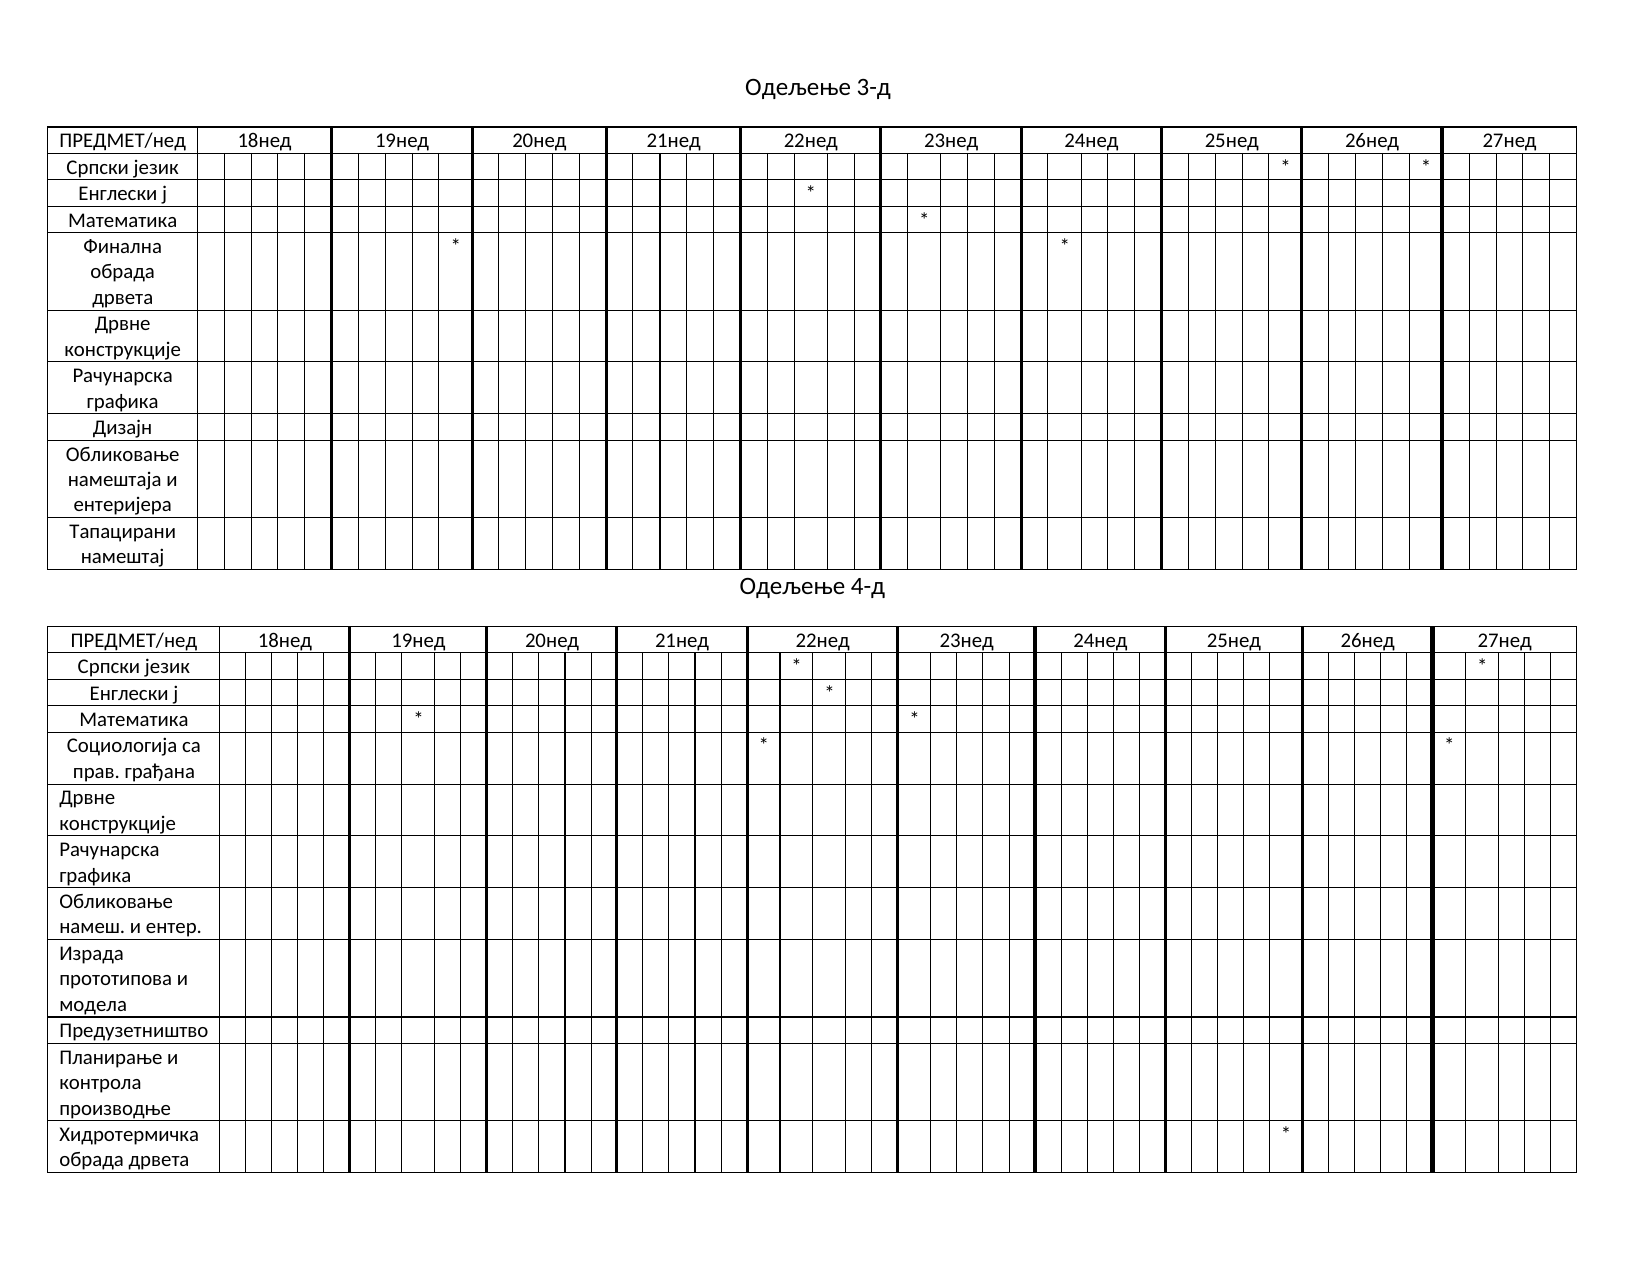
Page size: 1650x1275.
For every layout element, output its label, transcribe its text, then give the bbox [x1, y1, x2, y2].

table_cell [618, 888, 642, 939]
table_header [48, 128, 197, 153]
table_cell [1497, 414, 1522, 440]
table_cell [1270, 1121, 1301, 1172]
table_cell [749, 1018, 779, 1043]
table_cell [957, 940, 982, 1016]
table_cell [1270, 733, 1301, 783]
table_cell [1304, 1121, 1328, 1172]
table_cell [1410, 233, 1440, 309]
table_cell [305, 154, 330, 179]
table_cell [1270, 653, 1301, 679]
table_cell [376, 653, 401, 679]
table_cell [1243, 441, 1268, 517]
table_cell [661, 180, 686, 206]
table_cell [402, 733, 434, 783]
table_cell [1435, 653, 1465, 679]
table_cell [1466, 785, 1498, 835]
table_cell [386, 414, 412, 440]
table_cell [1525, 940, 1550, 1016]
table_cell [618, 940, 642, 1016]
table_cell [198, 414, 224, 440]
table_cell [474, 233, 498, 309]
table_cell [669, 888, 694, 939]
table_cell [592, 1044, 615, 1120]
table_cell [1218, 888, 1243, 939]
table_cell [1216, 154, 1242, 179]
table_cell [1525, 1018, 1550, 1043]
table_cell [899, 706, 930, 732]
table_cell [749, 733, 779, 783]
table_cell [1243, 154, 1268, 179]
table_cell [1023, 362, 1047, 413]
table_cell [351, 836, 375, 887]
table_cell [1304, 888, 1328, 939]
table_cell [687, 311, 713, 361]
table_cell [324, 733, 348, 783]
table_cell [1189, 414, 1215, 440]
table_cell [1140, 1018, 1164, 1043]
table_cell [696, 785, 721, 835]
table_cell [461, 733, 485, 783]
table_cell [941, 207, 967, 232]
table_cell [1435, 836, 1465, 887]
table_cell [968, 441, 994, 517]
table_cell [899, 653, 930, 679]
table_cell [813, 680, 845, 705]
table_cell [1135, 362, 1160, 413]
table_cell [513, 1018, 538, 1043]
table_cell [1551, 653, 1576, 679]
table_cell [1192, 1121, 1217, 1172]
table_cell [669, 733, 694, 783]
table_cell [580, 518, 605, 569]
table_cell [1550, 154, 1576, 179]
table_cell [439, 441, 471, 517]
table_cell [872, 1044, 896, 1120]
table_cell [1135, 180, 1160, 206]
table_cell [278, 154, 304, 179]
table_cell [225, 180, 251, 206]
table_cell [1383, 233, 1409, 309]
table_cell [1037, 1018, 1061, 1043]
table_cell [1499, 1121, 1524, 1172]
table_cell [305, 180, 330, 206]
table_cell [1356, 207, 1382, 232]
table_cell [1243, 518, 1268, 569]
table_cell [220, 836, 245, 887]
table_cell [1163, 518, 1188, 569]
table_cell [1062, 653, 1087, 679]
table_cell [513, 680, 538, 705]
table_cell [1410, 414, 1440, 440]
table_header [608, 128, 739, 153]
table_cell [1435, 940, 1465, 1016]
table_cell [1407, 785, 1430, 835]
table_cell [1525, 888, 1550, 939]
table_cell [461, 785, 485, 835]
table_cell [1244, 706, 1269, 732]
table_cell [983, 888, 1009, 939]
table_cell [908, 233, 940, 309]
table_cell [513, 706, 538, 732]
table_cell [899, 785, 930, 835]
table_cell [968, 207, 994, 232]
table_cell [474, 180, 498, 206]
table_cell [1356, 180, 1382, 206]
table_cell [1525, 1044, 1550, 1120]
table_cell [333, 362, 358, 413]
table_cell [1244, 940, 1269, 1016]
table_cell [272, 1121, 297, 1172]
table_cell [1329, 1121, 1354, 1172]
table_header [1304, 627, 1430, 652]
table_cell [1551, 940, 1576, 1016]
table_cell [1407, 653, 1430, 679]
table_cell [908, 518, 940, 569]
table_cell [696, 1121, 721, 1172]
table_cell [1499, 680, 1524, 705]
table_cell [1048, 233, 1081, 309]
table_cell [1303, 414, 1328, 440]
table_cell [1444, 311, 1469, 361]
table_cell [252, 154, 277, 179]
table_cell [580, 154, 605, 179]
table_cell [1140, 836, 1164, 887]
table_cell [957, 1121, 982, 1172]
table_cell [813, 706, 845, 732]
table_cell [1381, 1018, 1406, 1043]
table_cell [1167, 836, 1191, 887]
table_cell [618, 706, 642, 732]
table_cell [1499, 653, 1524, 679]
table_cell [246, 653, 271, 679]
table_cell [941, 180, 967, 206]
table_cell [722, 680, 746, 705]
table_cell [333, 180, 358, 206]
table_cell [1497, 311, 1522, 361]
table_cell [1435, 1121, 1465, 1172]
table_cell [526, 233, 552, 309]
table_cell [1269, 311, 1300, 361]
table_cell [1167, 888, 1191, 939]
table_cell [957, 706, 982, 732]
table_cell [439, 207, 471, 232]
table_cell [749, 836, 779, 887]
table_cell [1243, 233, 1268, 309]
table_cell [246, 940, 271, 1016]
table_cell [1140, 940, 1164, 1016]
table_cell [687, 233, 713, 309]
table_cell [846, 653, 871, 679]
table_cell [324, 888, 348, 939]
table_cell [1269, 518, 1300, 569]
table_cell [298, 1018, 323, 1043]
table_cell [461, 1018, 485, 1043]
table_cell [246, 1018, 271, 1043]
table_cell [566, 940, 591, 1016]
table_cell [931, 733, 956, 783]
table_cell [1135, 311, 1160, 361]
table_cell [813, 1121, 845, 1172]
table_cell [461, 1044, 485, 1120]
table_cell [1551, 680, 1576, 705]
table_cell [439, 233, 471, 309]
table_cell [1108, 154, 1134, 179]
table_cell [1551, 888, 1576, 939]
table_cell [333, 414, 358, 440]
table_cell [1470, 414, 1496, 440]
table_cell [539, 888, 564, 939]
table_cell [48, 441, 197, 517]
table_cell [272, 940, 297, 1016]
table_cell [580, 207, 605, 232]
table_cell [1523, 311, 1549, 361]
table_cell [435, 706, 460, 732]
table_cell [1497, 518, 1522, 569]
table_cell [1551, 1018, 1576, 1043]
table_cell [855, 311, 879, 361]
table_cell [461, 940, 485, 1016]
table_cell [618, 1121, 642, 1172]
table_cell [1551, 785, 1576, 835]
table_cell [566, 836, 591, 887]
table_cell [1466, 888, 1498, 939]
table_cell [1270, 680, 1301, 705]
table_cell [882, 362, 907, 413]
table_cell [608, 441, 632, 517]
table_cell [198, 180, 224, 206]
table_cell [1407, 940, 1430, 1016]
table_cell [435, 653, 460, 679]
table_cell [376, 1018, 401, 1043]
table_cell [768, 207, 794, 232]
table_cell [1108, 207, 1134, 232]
text Одељење 4-д [59, 570, 1565, 601]
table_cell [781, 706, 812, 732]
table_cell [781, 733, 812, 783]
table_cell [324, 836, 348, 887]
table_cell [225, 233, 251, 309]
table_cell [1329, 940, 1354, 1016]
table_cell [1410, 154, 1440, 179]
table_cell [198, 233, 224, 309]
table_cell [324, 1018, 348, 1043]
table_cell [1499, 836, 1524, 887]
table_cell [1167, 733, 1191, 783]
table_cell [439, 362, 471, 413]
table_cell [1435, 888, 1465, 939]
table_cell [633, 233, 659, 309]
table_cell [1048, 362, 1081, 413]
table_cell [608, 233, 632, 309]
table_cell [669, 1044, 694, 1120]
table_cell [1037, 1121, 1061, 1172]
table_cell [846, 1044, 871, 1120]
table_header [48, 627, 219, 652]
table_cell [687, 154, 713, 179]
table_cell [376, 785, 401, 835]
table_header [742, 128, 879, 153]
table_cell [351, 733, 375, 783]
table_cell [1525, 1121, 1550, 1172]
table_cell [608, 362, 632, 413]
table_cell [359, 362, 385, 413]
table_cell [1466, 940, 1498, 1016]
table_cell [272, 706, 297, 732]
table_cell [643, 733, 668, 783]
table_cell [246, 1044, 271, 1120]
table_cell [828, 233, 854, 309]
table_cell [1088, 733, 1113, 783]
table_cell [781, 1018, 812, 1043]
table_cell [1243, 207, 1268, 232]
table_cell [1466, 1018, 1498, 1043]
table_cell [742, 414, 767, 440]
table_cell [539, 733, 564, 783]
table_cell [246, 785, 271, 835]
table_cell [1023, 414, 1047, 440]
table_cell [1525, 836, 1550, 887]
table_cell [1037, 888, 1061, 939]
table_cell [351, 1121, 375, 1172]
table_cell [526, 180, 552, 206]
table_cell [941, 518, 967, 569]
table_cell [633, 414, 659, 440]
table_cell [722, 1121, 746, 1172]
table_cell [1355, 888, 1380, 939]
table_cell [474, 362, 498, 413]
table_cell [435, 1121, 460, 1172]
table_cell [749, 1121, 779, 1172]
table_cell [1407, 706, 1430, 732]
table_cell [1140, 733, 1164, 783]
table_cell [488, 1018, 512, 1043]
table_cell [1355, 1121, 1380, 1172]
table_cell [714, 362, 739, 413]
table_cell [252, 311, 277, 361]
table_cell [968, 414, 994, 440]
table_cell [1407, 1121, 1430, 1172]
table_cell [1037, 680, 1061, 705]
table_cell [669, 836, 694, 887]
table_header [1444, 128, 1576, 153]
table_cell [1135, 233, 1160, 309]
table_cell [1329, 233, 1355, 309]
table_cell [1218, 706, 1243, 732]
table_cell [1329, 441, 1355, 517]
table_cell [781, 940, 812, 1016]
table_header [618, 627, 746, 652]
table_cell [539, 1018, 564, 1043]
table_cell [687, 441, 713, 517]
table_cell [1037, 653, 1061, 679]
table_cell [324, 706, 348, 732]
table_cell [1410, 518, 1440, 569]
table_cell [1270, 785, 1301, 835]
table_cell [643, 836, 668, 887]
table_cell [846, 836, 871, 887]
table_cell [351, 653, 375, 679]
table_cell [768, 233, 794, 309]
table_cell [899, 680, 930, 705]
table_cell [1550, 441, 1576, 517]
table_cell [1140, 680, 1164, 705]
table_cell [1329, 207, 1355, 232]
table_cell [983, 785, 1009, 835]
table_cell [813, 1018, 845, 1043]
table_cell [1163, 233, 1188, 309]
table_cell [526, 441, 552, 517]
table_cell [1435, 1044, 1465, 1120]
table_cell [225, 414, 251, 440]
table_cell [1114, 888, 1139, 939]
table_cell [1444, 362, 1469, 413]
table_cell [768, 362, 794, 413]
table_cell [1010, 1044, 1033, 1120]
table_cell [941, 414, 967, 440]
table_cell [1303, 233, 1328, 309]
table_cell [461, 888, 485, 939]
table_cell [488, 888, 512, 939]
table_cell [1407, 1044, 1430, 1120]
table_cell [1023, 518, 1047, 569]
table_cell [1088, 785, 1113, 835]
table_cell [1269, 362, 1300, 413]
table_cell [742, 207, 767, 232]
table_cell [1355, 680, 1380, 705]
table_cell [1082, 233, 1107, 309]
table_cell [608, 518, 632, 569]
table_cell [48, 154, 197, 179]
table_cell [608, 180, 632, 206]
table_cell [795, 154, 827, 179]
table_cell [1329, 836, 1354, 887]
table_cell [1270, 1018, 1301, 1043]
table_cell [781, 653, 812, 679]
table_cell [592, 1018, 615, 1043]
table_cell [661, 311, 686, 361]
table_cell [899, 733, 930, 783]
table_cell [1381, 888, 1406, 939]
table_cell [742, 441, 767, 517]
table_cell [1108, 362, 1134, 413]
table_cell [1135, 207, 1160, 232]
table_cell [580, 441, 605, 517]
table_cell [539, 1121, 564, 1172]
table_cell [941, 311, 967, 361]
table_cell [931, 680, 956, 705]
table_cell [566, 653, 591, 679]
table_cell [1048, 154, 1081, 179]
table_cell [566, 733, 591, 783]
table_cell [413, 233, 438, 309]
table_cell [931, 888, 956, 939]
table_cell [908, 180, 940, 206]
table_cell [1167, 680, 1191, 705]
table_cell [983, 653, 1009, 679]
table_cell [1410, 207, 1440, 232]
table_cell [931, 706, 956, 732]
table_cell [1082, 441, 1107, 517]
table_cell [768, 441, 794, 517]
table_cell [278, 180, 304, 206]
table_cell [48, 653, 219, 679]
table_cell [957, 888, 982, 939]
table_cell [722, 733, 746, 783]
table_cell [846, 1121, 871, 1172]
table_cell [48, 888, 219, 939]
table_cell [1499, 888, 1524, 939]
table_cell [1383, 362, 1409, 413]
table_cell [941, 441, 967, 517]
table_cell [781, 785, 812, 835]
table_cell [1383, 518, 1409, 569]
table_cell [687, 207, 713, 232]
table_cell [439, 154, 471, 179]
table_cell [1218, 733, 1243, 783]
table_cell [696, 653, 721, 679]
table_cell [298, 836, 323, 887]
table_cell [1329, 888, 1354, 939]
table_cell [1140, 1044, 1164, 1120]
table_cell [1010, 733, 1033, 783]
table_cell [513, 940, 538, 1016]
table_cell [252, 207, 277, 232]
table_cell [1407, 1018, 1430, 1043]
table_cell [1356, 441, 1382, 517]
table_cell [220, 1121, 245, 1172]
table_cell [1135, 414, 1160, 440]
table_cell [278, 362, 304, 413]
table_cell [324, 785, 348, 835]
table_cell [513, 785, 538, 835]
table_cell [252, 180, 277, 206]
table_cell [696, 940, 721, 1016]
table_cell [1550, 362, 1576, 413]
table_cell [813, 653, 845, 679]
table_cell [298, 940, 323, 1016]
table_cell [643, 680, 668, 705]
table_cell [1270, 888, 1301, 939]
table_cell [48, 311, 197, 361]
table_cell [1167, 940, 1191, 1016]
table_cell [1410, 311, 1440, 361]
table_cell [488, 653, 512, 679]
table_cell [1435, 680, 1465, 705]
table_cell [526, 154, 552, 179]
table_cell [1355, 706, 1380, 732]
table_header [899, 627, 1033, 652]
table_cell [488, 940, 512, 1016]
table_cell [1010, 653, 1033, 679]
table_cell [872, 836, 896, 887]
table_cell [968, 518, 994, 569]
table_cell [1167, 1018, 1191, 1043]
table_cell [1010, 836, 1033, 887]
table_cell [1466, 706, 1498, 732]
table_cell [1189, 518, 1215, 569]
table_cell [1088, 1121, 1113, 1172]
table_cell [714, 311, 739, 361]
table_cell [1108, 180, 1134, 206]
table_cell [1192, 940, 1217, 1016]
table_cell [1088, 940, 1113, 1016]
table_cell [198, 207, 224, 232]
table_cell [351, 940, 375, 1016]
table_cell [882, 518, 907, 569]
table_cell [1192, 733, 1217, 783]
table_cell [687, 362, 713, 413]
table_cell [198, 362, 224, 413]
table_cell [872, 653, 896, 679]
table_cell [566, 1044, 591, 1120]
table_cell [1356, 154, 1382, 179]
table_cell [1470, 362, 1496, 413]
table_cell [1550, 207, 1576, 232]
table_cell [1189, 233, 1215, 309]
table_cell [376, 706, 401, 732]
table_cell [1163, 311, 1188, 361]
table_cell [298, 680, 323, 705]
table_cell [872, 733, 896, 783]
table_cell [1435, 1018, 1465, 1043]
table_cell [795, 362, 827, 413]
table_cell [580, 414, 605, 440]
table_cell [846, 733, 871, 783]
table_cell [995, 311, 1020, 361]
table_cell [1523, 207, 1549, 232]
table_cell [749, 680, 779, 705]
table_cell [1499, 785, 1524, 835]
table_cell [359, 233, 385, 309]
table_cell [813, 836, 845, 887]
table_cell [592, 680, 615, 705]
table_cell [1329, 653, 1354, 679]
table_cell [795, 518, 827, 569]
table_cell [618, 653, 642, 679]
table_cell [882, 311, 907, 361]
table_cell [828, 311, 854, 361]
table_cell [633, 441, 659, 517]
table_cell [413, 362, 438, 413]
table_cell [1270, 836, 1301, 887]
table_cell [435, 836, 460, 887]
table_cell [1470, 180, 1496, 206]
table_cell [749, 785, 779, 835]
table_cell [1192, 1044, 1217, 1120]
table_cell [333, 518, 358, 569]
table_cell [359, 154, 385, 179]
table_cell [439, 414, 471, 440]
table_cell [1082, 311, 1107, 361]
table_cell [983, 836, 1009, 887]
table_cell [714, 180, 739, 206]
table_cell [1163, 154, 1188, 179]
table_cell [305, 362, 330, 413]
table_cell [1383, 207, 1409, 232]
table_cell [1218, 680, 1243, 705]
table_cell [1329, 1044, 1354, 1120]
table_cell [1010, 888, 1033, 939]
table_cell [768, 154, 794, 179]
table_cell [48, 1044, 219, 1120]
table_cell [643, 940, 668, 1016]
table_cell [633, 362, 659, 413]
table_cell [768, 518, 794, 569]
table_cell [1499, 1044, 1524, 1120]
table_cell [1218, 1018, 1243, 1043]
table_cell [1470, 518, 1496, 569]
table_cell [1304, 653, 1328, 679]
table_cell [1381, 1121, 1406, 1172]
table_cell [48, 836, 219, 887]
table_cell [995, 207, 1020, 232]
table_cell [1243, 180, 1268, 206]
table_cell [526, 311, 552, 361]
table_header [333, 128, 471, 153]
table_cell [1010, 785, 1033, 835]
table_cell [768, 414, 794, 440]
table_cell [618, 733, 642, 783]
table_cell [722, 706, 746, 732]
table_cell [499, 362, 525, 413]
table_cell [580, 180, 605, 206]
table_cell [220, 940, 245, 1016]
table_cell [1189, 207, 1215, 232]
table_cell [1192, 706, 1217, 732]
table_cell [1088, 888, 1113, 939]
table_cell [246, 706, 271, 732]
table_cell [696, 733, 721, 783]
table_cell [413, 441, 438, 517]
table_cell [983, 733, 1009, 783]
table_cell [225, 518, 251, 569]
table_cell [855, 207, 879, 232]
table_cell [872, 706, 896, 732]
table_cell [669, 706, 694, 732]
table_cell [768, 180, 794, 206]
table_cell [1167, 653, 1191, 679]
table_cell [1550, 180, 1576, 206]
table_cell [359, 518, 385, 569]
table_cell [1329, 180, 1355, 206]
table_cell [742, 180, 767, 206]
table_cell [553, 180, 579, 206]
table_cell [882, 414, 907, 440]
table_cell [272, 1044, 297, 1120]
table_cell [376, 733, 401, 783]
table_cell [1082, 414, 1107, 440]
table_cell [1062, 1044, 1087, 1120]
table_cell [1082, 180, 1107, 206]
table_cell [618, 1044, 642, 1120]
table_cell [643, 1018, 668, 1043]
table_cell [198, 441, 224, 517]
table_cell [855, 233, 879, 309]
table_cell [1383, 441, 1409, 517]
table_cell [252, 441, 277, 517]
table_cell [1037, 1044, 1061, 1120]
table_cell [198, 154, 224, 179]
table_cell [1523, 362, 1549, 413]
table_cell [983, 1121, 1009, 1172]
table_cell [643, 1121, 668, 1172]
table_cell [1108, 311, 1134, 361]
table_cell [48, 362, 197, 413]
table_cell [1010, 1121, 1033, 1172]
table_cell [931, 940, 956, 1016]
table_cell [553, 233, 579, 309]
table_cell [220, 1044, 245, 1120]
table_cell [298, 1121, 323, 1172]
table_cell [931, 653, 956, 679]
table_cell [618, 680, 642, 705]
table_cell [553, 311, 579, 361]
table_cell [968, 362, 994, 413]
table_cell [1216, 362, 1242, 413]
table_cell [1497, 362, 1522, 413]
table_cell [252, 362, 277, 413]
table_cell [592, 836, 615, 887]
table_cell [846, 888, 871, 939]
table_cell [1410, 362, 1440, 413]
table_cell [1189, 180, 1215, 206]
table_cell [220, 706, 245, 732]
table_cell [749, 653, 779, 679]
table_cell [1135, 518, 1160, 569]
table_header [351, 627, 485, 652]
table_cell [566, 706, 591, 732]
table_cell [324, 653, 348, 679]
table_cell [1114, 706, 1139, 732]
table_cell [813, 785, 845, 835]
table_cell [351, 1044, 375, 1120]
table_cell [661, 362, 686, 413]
text Одељење 3-д [59, 71, 1565, 101]
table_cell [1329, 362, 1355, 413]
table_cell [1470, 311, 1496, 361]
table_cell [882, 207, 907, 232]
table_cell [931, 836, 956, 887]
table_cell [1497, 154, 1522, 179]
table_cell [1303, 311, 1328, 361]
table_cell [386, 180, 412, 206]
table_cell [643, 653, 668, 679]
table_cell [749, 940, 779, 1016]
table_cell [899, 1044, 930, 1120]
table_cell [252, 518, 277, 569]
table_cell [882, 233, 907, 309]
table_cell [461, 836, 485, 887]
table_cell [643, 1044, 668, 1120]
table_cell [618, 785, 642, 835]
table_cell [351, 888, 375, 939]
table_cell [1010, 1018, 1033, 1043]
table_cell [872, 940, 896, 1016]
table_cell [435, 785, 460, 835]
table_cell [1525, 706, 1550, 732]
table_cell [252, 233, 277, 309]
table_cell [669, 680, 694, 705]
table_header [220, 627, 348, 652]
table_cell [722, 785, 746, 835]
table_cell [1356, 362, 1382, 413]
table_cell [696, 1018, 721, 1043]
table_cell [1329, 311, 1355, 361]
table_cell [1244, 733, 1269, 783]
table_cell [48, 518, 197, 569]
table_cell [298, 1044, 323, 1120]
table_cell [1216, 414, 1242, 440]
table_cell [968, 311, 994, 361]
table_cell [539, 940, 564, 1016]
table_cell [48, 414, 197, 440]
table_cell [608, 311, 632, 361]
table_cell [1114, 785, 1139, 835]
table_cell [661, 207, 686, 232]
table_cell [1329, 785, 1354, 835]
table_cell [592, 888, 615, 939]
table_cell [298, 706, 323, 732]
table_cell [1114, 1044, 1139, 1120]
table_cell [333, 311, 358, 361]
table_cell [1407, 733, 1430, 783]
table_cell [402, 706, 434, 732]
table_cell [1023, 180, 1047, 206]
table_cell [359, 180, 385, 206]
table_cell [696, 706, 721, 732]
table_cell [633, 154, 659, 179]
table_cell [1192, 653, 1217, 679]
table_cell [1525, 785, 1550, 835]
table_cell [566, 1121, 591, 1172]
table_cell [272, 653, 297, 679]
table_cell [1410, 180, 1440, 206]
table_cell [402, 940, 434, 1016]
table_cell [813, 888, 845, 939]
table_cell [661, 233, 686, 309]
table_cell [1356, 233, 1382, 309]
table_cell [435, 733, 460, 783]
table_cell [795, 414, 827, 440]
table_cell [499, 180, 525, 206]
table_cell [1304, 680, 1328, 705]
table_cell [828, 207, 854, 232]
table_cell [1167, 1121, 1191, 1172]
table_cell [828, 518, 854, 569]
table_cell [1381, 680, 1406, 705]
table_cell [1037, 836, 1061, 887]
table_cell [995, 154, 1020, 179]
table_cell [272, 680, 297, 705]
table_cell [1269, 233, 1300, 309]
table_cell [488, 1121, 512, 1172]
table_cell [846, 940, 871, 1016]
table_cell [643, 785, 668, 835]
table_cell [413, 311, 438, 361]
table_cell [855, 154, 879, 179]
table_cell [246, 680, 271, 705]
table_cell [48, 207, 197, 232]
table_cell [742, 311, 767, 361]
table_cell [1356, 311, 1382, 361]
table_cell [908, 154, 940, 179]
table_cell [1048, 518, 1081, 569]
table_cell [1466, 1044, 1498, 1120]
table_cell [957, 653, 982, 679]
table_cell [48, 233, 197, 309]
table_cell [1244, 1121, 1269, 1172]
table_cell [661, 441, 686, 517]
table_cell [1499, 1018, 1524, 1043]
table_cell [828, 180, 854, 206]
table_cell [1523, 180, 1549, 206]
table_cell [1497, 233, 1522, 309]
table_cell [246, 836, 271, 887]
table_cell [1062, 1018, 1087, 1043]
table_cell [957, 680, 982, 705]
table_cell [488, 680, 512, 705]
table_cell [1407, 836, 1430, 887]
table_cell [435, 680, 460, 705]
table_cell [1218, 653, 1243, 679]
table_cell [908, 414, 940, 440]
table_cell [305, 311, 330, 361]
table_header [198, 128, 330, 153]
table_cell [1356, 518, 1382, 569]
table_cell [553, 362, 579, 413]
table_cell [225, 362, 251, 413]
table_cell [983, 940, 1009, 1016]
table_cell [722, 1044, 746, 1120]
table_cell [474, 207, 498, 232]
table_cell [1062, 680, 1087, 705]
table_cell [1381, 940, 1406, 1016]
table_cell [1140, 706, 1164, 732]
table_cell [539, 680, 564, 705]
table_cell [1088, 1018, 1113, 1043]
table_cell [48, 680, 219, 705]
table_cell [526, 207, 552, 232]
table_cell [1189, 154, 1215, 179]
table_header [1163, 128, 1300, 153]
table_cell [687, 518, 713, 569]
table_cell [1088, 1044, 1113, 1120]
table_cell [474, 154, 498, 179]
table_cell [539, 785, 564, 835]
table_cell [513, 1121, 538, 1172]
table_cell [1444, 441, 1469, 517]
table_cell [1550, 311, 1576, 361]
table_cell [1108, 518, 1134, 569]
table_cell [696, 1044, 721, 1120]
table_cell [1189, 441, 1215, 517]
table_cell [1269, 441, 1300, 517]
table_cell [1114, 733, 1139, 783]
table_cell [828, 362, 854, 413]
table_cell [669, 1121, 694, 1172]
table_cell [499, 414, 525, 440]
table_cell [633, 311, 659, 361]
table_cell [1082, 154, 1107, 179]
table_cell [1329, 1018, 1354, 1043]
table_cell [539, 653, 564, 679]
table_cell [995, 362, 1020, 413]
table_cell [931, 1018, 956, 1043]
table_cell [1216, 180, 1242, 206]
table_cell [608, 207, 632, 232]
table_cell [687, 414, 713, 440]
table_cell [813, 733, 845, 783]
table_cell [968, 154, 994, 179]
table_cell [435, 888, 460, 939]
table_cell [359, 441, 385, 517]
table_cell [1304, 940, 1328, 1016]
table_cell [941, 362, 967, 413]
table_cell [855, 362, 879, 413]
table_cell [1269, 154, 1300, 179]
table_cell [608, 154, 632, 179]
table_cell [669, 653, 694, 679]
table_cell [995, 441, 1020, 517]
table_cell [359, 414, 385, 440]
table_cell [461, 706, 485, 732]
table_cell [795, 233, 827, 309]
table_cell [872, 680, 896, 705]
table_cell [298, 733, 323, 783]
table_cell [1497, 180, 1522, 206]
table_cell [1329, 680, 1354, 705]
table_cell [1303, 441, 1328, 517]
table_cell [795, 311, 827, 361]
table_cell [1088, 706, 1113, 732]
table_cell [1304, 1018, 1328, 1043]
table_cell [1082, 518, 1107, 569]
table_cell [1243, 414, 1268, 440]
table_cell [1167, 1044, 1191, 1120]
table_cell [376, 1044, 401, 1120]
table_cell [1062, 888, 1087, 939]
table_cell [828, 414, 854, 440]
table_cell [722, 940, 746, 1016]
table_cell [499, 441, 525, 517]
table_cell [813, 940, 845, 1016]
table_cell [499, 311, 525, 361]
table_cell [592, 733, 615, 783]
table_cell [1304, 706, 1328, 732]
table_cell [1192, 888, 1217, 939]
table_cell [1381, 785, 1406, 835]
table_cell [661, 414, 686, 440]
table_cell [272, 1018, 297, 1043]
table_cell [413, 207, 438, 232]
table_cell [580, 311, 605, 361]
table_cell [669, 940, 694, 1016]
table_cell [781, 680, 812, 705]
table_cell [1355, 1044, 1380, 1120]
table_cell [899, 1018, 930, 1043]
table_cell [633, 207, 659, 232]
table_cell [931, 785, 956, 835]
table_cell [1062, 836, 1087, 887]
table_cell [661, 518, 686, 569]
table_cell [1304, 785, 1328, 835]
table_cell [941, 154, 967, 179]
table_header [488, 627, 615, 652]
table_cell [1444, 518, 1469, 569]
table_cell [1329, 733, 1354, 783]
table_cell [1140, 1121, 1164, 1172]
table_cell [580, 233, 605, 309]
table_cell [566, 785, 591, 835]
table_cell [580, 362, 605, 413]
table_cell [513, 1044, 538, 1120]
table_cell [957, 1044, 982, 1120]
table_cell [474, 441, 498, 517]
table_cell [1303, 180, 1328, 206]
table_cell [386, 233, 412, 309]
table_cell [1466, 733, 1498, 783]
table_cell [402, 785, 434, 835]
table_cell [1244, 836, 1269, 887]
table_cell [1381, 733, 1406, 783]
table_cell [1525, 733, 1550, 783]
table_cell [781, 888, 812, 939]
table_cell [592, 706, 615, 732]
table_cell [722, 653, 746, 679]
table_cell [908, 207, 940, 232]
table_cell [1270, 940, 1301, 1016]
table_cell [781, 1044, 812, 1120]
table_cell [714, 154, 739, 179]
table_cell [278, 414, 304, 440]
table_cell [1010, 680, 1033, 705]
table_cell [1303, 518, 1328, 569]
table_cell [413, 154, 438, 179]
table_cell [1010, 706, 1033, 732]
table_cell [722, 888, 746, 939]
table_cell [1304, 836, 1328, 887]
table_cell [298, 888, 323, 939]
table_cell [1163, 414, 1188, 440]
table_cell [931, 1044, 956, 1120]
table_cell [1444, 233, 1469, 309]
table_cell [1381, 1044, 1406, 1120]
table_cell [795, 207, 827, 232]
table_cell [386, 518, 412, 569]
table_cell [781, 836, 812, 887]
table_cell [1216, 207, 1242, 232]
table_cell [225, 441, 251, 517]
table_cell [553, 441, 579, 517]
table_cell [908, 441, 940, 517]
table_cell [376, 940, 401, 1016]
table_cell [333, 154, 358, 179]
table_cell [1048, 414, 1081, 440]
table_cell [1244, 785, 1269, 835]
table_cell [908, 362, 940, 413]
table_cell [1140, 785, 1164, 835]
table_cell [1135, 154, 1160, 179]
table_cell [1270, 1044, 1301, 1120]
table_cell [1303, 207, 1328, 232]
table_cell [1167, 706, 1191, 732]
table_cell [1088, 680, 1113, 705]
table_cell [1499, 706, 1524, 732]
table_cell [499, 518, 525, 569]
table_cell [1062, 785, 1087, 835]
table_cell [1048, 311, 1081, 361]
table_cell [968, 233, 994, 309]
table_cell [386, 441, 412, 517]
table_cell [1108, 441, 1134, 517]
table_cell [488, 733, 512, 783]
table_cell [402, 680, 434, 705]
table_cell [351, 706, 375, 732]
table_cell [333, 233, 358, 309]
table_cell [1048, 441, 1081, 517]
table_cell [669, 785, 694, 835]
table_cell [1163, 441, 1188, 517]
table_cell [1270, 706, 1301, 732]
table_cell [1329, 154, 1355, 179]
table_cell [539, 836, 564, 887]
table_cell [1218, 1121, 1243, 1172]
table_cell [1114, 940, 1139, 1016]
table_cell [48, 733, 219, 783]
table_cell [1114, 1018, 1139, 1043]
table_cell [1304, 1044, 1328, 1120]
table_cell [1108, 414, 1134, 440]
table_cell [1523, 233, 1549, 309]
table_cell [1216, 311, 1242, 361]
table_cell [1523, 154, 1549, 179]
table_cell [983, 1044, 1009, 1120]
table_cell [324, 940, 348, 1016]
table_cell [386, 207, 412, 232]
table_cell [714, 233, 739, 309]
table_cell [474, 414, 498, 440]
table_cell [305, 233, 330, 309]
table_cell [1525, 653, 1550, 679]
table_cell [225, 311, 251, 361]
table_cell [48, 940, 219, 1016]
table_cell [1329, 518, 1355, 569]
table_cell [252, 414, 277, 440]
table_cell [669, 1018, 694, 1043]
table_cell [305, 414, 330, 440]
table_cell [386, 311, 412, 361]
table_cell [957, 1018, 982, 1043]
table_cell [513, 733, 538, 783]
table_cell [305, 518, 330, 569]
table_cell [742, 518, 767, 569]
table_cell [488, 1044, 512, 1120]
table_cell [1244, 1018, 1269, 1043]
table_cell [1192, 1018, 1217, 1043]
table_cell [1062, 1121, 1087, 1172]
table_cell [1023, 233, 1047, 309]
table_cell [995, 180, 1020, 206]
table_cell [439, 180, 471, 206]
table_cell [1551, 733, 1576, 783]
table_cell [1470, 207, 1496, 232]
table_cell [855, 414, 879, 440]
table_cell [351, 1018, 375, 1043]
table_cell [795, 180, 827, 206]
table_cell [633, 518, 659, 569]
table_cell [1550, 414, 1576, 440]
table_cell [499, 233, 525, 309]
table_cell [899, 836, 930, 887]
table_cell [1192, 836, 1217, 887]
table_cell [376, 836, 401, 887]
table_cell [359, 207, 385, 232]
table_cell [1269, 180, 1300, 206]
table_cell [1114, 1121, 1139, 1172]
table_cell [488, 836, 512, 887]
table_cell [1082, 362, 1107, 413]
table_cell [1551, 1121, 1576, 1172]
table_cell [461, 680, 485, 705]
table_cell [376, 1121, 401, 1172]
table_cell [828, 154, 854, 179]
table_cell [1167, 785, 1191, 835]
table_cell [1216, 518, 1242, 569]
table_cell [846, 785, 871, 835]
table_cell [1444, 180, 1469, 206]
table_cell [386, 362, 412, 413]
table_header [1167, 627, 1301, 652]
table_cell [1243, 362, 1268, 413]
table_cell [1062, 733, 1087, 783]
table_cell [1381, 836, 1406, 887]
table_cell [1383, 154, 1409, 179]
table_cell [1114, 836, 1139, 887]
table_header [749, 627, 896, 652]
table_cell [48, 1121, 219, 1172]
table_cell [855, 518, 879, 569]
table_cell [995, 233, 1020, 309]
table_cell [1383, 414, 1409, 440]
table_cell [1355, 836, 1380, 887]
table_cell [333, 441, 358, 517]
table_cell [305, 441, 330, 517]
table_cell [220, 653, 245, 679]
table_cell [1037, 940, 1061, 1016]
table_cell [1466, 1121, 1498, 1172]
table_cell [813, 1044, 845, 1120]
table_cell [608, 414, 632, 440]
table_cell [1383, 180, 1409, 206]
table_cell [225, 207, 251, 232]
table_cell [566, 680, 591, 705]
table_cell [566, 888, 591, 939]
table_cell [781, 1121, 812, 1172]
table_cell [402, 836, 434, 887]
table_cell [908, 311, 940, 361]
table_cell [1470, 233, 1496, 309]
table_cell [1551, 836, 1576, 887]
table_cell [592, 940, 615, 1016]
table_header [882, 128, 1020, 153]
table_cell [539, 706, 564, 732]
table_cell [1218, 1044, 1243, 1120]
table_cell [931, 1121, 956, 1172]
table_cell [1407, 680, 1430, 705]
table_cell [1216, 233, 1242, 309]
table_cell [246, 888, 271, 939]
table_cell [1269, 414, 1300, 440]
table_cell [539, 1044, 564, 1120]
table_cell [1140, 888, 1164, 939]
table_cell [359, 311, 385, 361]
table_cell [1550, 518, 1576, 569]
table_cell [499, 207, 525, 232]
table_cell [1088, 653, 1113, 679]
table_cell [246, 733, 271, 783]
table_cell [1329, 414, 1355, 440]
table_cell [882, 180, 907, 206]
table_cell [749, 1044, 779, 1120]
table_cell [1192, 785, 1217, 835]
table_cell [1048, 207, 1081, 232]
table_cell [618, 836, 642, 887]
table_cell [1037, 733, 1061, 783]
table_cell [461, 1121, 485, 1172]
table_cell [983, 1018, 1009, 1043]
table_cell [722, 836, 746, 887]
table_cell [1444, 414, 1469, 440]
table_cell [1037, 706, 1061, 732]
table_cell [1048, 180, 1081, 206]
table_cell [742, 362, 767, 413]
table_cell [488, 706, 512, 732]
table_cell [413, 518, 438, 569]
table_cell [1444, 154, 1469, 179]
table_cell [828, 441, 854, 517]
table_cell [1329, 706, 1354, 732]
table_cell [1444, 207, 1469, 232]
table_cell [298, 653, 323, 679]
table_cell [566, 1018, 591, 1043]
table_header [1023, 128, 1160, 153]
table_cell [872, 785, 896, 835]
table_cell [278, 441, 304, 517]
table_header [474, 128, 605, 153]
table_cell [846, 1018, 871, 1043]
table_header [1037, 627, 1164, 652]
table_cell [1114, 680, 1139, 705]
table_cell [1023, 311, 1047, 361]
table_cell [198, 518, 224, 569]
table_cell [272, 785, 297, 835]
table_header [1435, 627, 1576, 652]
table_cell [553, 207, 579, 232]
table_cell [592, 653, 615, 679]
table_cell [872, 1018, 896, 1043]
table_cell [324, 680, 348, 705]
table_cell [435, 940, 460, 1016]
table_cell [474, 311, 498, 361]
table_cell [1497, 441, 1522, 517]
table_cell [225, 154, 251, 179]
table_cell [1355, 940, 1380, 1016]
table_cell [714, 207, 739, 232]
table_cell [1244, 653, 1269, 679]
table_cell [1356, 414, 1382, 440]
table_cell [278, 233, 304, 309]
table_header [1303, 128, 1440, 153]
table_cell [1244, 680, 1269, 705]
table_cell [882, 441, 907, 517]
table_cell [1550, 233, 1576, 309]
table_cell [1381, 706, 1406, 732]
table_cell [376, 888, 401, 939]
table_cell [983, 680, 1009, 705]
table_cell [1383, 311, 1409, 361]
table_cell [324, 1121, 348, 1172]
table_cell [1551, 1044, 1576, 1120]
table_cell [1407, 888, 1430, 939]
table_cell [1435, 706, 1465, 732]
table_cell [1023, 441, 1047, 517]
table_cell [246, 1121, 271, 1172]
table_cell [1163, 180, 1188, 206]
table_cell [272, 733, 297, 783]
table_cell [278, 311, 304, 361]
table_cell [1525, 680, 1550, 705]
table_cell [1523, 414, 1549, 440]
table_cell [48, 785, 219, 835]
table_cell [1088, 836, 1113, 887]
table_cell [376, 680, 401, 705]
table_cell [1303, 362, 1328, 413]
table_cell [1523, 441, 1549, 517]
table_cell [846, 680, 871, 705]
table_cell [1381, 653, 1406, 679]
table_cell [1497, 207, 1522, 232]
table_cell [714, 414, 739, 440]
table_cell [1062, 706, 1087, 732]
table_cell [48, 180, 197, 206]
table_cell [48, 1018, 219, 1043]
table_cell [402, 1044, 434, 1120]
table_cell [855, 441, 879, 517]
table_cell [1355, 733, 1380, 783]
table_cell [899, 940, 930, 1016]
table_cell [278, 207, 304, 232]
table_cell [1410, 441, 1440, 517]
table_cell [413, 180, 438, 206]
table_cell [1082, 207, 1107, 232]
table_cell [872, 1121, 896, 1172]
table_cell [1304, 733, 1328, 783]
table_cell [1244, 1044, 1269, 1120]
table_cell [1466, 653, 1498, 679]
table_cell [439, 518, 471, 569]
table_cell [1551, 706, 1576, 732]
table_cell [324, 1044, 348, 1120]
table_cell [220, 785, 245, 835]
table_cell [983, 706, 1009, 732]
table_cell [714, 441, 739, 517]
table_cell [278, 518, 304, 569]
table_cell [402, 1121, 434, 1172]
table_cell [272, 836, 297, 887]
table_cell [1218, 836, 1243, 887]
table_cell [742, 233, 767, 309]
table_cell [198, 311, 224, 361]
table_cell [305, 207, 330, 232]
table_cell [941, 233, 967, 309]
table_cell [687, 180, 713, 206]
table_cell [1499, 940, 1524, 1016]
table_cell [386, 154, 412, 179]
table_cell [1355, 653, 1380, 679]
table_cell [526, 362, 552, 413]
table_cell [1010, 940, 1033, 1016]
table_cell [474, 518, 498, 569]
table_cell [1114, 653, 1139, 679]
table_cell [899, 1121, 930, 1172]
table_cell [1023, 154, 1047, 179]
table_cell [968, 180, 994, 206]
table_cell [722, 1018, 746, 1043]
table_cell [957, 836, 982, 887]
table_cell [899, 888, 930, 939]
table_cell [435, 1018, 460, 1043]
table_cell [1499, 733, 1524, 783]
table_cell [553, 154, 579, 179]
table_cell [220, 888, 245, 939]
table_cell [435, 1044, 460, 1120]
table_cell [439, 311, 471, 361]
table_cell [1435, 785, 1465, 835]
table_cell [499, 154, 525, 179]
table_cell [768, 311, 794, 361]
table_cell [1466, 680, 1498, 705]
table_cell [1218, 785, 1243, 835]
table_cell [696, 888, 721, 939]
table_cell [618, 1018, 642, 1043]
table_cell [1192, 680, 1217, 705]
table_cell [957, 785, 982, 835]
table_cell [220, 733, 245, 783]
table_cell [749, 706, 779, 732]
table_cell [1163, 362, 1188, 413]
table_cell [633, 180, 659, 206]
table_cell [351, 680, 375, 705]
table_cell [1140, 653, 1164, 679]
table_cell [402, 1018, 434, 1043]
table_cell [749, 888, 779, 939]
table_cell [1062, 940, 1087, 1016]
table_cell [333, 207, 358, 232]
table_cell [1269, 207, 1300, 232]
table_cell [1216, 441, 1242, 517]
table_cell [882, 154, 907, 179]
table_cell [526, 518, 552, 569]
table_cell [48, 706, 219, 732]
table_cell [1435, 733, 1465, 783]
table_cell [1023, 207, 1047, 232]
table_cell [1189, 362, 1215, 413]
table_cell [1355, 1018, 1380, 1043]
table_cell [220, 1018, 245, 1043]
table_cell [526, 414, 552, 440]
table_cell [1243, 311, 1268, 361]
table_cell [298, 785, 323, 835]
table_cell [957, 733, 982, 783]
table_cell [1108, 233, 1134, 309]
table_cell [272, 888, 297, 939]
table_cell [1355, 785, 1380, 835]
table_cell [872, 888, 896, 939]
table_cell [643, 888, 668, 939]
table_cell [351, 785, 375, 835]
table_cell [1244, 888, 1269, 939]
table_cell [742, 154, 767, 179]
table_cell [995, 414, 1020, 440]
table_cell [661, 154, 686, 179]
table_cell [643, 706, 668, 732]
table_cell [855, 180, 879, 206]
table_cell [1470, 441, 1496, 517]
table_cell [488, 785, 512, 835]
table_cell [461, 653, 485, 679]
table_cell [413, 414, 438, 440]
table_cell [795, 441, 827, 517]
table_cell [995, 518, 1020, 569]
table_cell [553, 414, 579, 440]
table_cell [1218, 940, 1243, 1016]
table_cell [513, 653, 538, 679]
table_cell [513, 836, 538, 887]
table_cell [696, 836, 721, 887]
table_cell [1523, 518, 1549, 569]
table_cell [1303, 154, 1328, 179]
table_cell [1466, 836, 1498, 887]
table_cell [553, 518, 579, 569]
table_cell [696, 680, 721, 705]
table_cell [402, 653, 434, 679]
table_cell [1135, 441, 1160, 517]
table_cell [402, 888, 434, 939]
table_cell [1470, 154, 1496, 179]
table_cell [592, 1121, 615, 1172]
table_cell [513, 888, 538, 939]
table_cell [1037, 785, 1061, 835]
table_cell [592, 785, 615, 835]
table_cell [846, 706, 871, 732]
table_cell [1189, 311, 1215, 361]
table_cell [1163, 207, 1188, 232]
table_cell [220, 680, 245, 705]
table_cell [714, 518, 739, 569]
